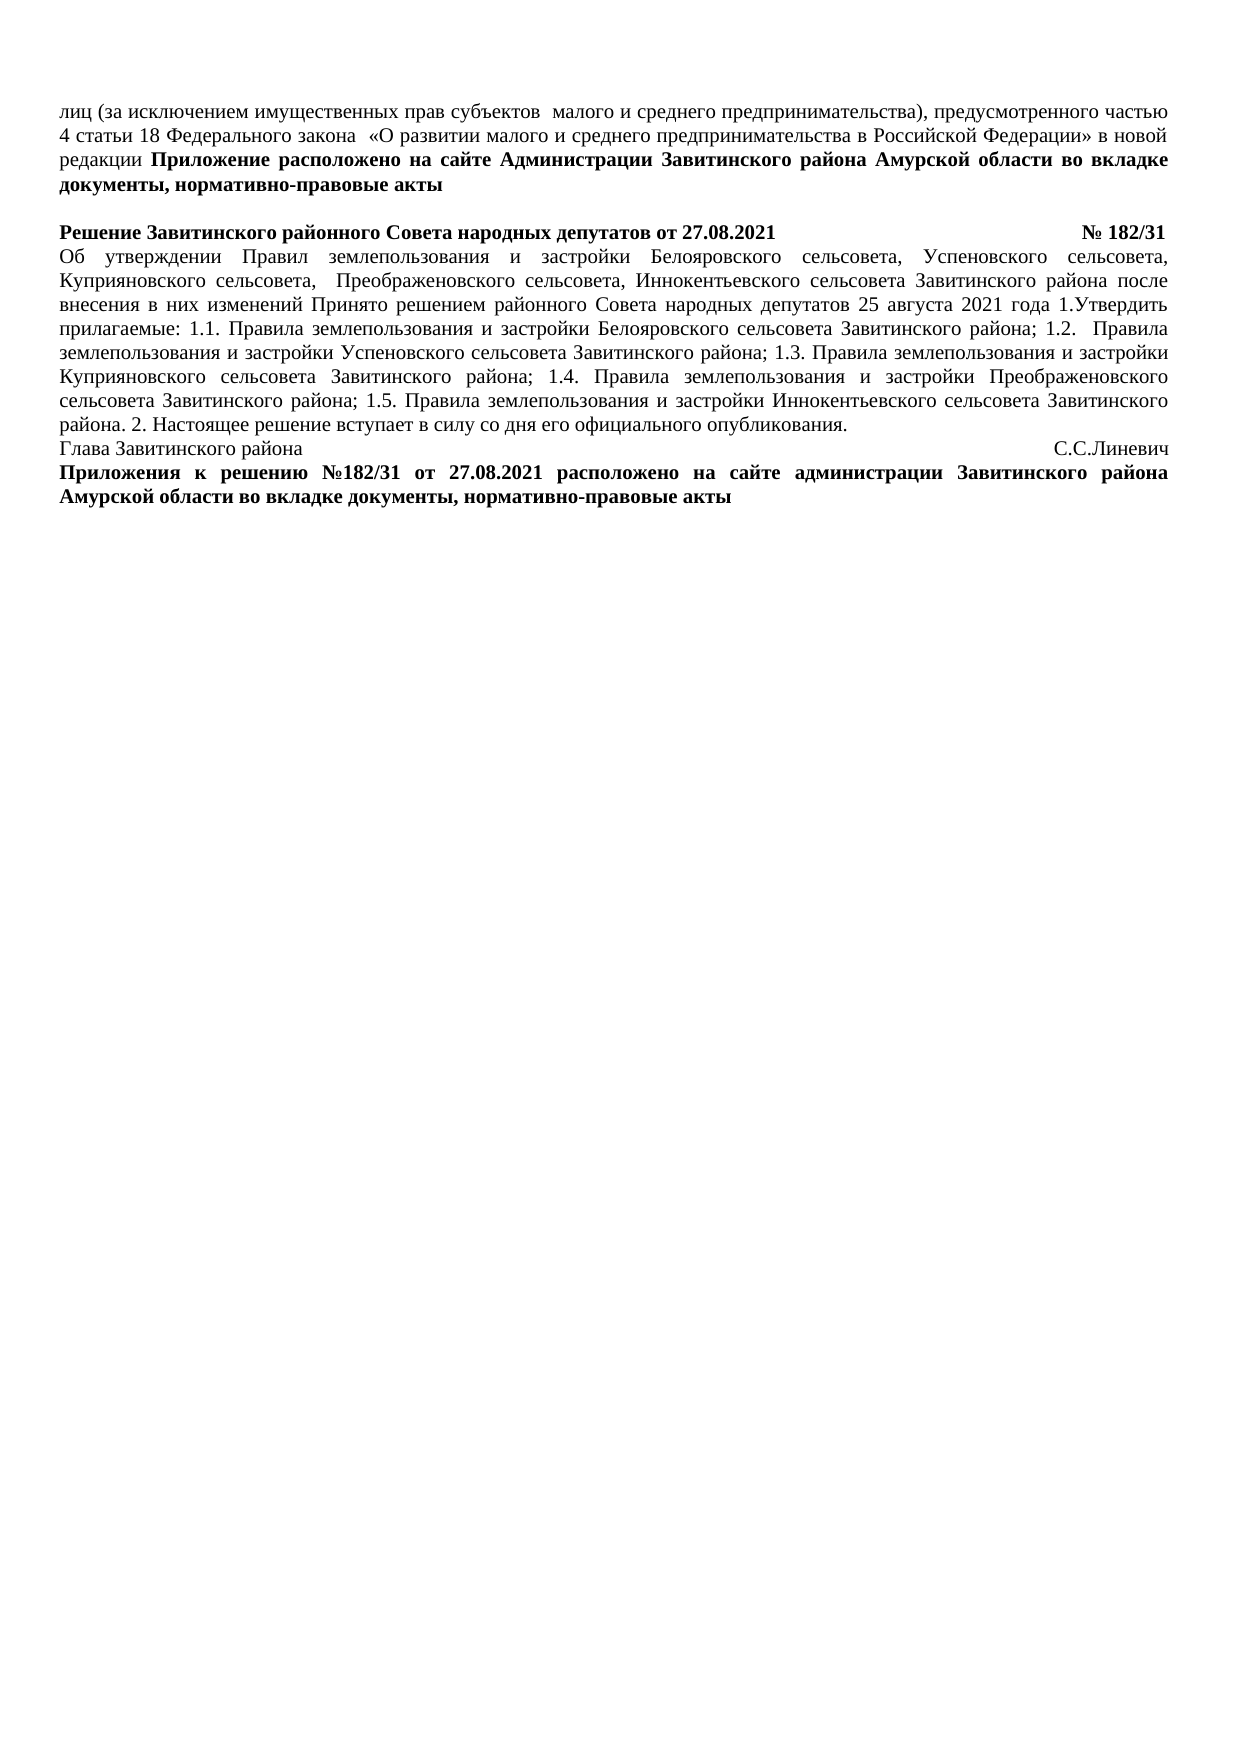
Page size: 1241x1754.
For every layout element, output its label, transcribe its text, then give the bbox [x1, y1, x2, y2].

text Глава Завитинского района С.С.Линевич [59, 436, 1169, 460]
text Об утверждении Правил землепользования и застройки Белояровского сельсовета, Успеновского сельсовета, Куприяновского сельсовета, Преображеновского сельсовета, Иннокентьевского сельсовета Завитинского района после внесения в них изменений Принято решением районного Совета народных депутатов 25 августа 2021 года 1.Утвердить прилагаемые: 1.1. Правила землепользования и застройки Белояровского сельсовета Завитинского района; 1.2. Правила землепользования и застройки Успеновского сельсовета Завитинского района; 1.3. Правила землепользования и застройки Куприяновского сельсовета Завитинского района; 1.4. Правила землепользования и застройки Преображеновского сельсовета Завитинского района; 1.5. Правила землепользования и застройки Иннокентьевского сельсовета Завитинского района. 2. Настоящее решение вступает в силу со дня его официального опубликования. [59, 244, 1169, 436]
text Решение Завитинского районного Совета народных депутатов от 27.08.2021 № 182/31 [59, 219, 1169, 244]
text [59, 99, 1169, 196]
text Приложения к решению №182/31 от 27.08.2021 расположено на сайте администрации Завитинского района Амурской области во вкладке документы, нормативно-правовые акты [59, 460, 1169, 508]
